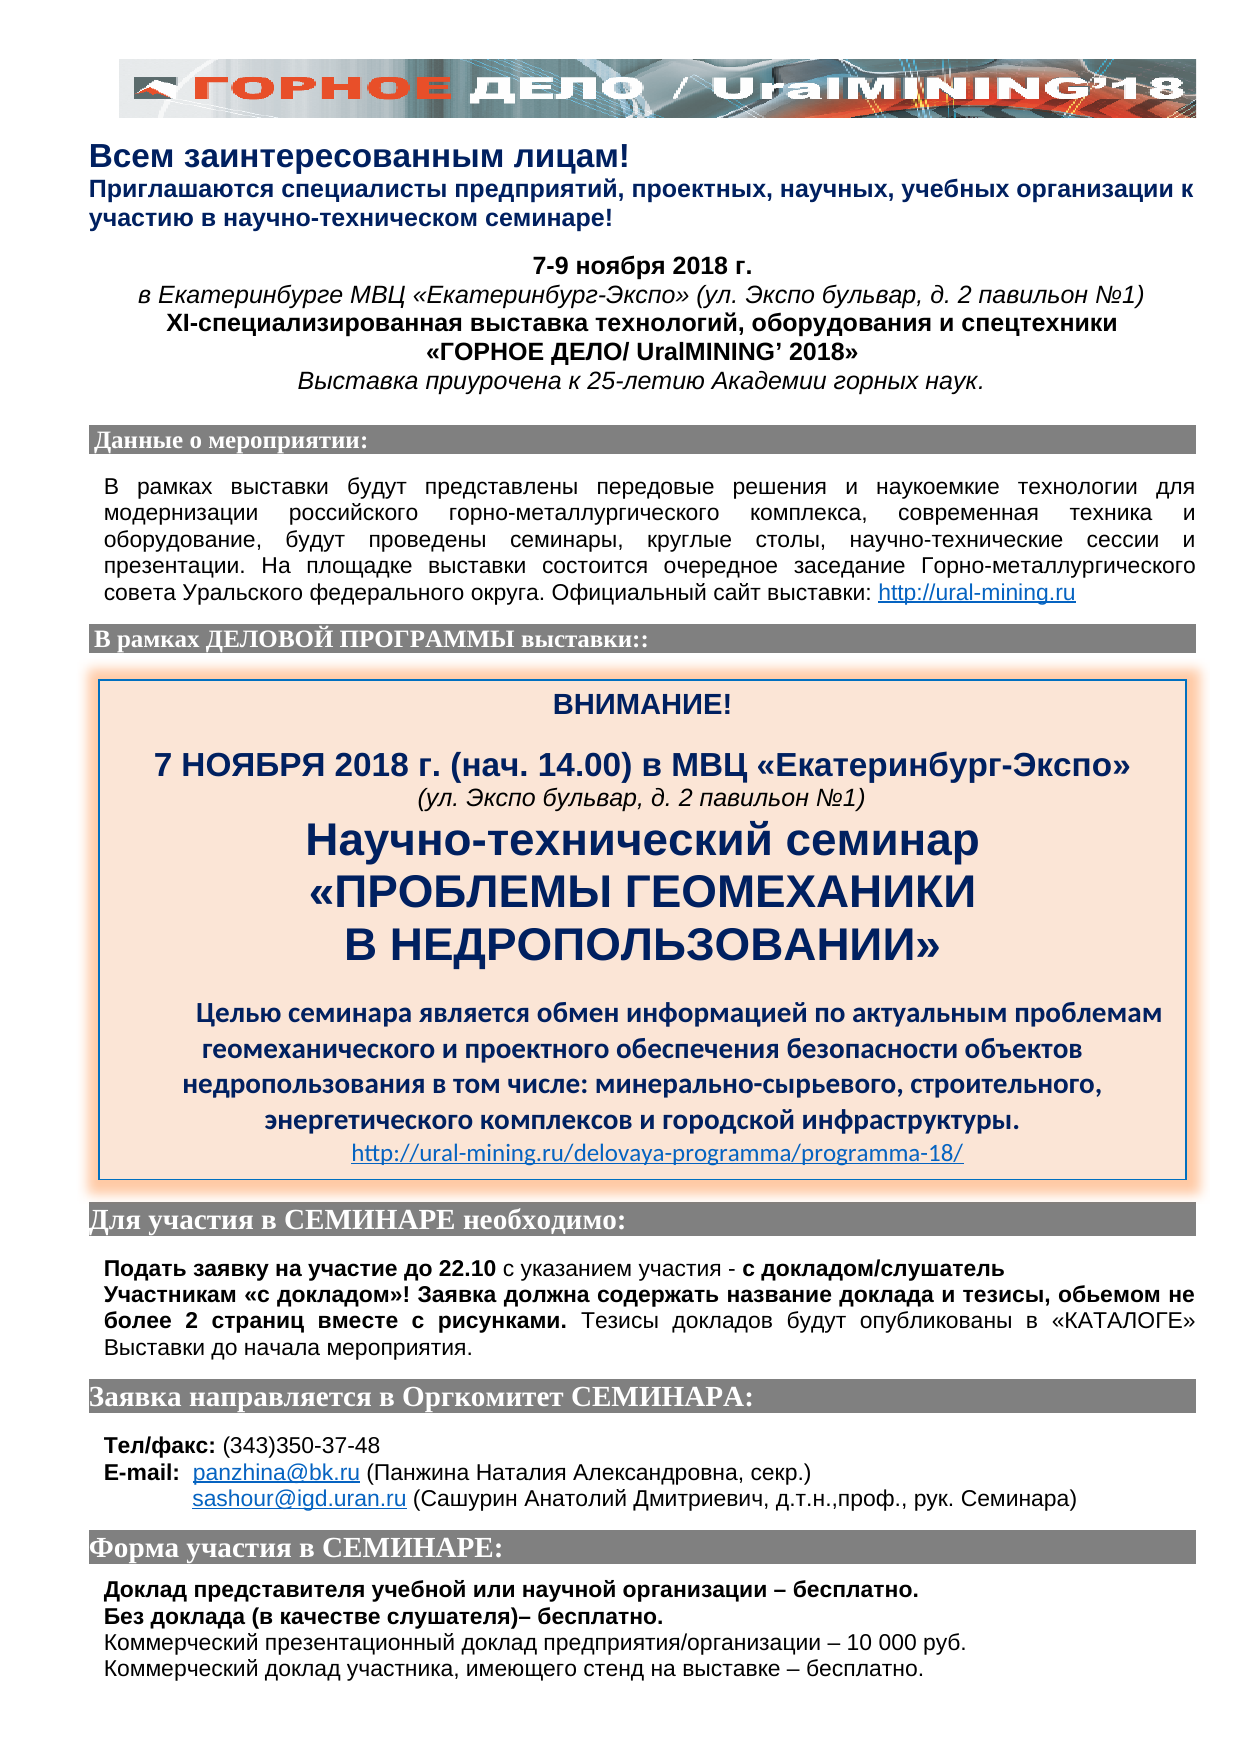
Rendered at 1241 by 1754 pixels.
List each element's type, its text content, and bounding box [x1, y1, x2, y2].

text Всем заинтересованным лицам! [89, 136, 1196, 174]
text Форма участия в СЕМИНАРЕ: [89, 1530, 1196, 1564]
text Подать заявку на участие до 22.10 с указанием участия - с докладом/слушатель [103, 1255, 1196, 1281]
text «ГОРНОЕ ДЕЛО/ UralMINING’ 2018» [89, 337, 1196, 366]
text В рамках выставки будут представлены передовые решения и наукоемкие технологии для модернизации российского горно-металлургического комплекса, современная техника и оборудование, будут проведены семинары, круглые столы, научно-технические сессии и презентации. На площадке выставки состоится очередное заседание Горно-металлургического совета Уральского федерального округа. Официальный сайт выставки: http://ural-mining.ru [103, 473, 1196, 605]
text Данные о мероприятии: [89, 425, 1196, 454]
picture [119, 59, 1197, 118]
text В рамках ДЕЛОВОЙ ПРОГРАММЫ выставки:: [89, 624, 1196, 653]
text Приглашаются специалисты предприятий, проектных, научных, учебных организации к участию в научно-техническом семинаре! [89, 174, 1196, 232]
text Выставка приурочена к 25-летию Академии горных наук. [89, 366, 1196, 394]
text Участникам «с докладом»! Заявка должна содержать название доклада и тезисы, обьемом не более 2 страниц вместе с рисунками. Тезисы докладов будут опубликованы в «КАТАЛОГЕ» Выставки до начала мероприятия. [103, 1281, 1196, 1360]
text Без доклада (в качестве слушателя)– бесплатно. [89, 1603, 1196, 1629]
text в Екатеринбурге МВЦ «Екатеринбург-Экспо» (ул. Экспо бульвар, д. 2 павильон №1) [89, 279, 1196, 308]
text sashour@igd.uran.ru (Сашурин Анатолий Дмитриевич, д.т.н.,проф., рук. Семинара) [89, 1485, 1196, 1511]
text Заявка направляется в Оргкомитет СЕМИНАРА: [89, 1379, 1196, 1413]
text Коммерческий презентационный доклад предприятия/организации – 10 000 руб. [89, 1629, 1196, 1655]
text XI-специализированная выставка технологий, оборудования и спецтехники [89, 308, 1196, 337]
text Для участия в СЕМИНАРЕ необходимо: [89, 1202, 1196, 1236]
text Тел/факс: (343)350-37-48 [89, 1432, 1196, 1458]
text E-mail: panzhina@bk.ru (Панжина Наталия Александровна, секр.) [89, 1458, 1196, 1485]
text 7-9 ноября 2018 г. [89, 251, 1196, 279]
text Коммерческий доклад участника, имеющего стенд на выставке – бесплатно. [89, 1655, 1196, 1682]
text Доклад представителя учебной или научной организации – бесплатно. [89, 1576, 1196, 1603]
